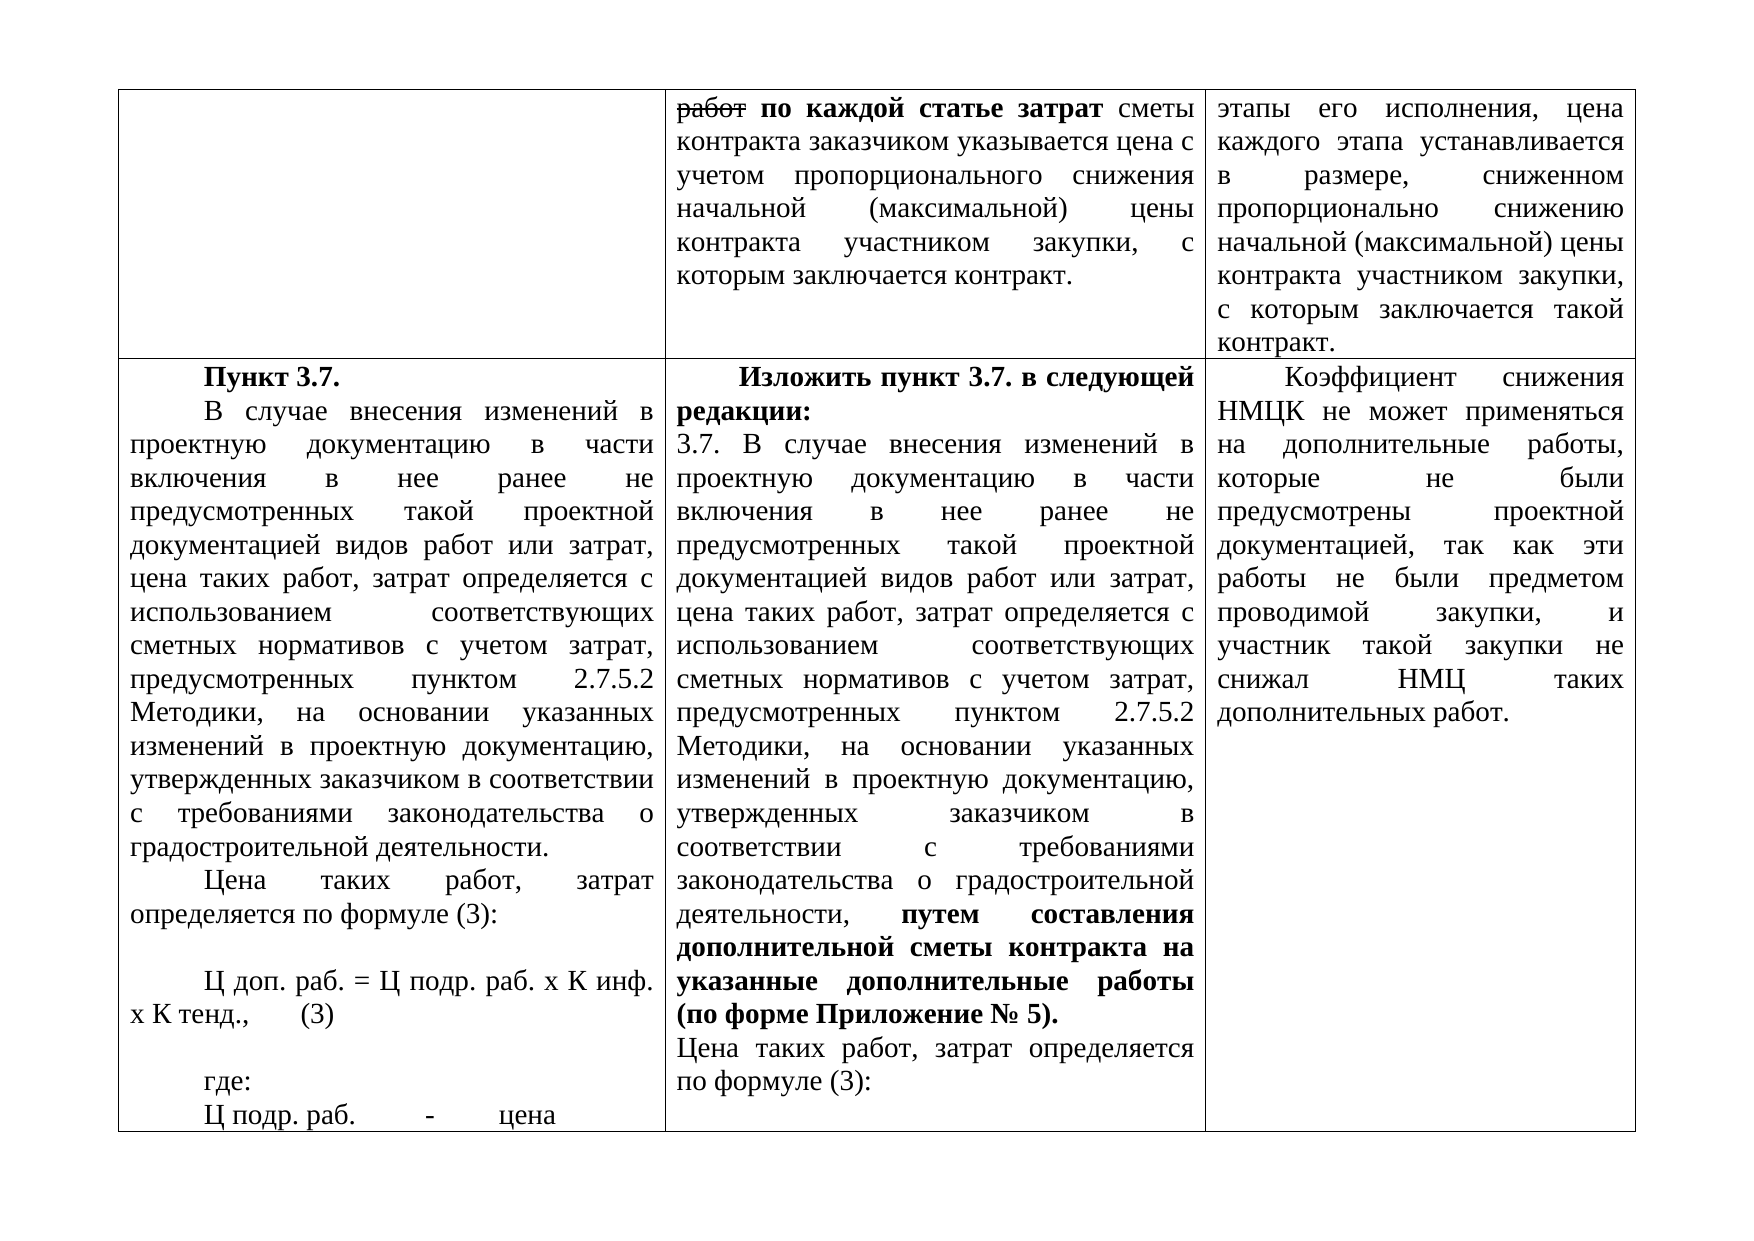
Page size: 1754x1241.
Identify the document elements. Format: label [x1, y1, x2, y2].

table_cell [119, 359, 665, 1131]
table_cell [1206, 359, 1635, 1131]
table_cell [1206, 90, 1635, 358]
table_cell [666, 90, 1205, 358]
table_cell [119, 90, 665, 358]
table_cell [666, 359, 1205, 1131]
